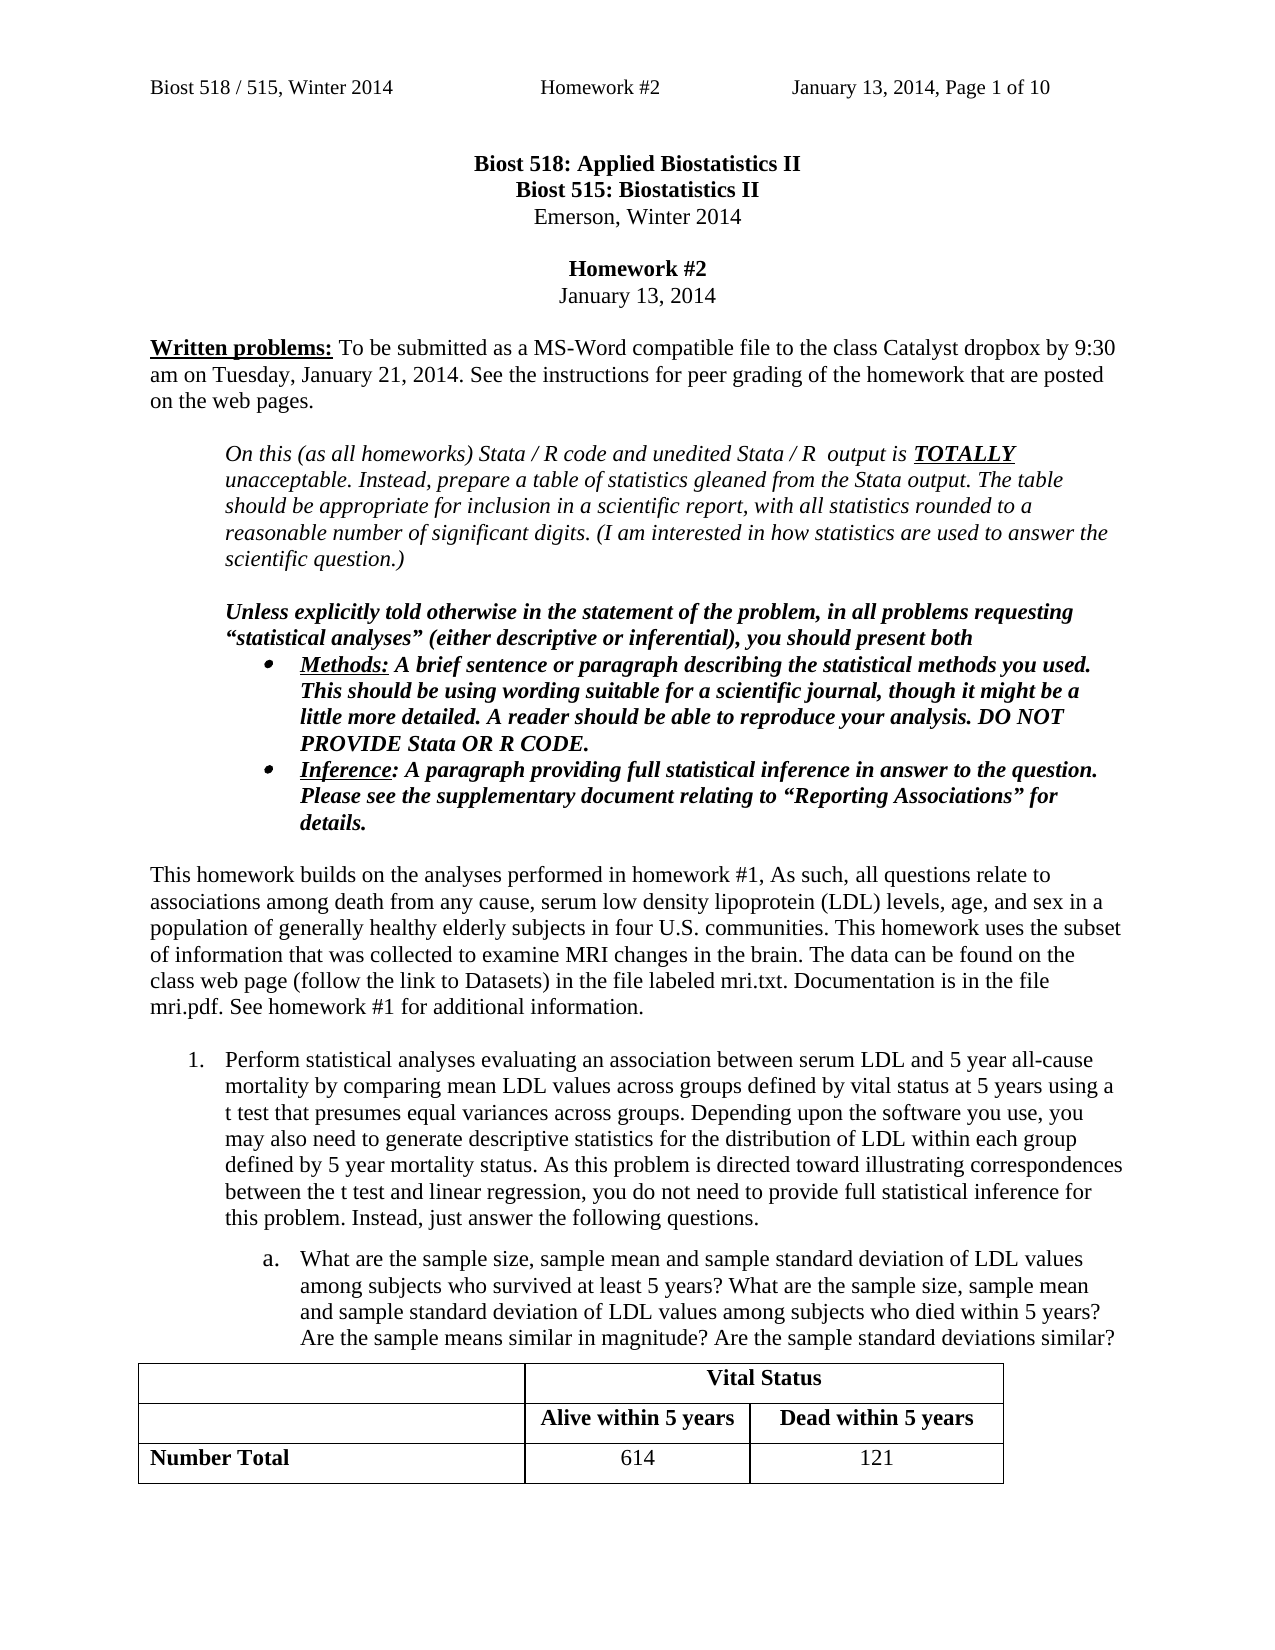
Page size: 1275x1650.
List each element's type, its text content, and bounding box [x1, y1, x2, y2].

text Biost 518: Applied Biostatistics II [150, 150, 1125, 176]
table_cell Number Total [139, 1444, 524, 1483]
text Written problems: To be submitted as a MS-Word compatible file to the class Catalyst dropbox by 9:30 am on Tuesday, January 21, 2014. See the instructions for peer grading of the homework that are posted on the web pages. [150, 334, 1125, 413]
list What are the sample size, sample mean and sample standard deviation of LDL values among subjects who survived at least 5 years? What are the sample size, sample mean and sample standard deviation of LDL values among subjects who died within 5 years? Are the sample means similar in magnitude? Are the sample standard deviations similar? [262, 1243, 1125, 1351]
table_header [139, 1364, 524, 1403]
text Biost 515: Biostatistics II [150, 176, 1125, 203]
text Homework #2 [150, 255, 1125, 282]
table_header Vital Status [526, 1364, 1003, 1403]
list Inference: A paragraph providing full statistical inference in answer to the question. Please see the supplementary document relating to “Reporting Associations” for details. [262, 756, 1125, 835]
list Perform statistical analyses evaluating an association between serum LDL and 5 year all-cause mortality by comparing mean LDL values across groups defined by vital status at 5 years using a t test that presumes equal variances across groups. Depending upon the software you use, you may also need to generate descriptive statistics for the distribution of LDL within each group defined by 5 year mortality status. As this problem is directed toward illustrating correspondences between the t test and linear regression, you do not need to provide full statistical inference for this problem. Instead, just answer the following questions. [187, 1046, 1125, 1231]
text Emerson, Winter 2014 [150, 203, 1125, 229]
table_cell 121 [751, 1444, 1003, 1483]
table_cell Dead within 5 years [751, 1404, 1003, 1443]
text On this (as all homeworks) Stata / R code and unedited Stata / R output is TOTALLY unacceptable. Instead, prepare a table of statistics gleaned from the Stata output. The table should be appropriate for inclusion in a scientific report, with all statistics rounded to a reasonable number of significant digits. (I am interested in how statistics are used to answer the scientific question.) [225, 440, 1125, 572]
text January 13, 2014 [150, 282, 1125, 308]
list Methods: A brief sentence or paragraph describing the statistical methods you used. This should be using wording suitable for a scientific journal, though it might be a little more detailed. A reader should be able to reproduce your analysis. DO NOT PROVIDE Stata OR R CODE. [262, 651, 1125, 756]
table_cell [139, 1404, 524, 1443]
table_cell 614 [526, 1444, 749, 1483]
text Unless explicitly told otherwise in the statement of the problem, in all problems requesting “statistical analyses” (either descriptive or inferential), you should present both [225, 598, 1125, 651]
text This homework builds on the analyses performed in homework #1, As such, all questions relate to associations among death from any cause, serum low density lipoprotein (LDL) levels, age, and sex in a population of generally healthy elderly subjects in four U.S. communities. This homework uses the subset of information that was collected to examine MRI changes in the brain. The data can be found on the class web page (follow the link to Datasets) in the file labeled mri.txt. Documentation is in the file mri.pdf. See homework #1 for additional information. [150, 862, 1125, 1020]
table_cell Alive within 5 years [526, 1404, 749, 1443]
